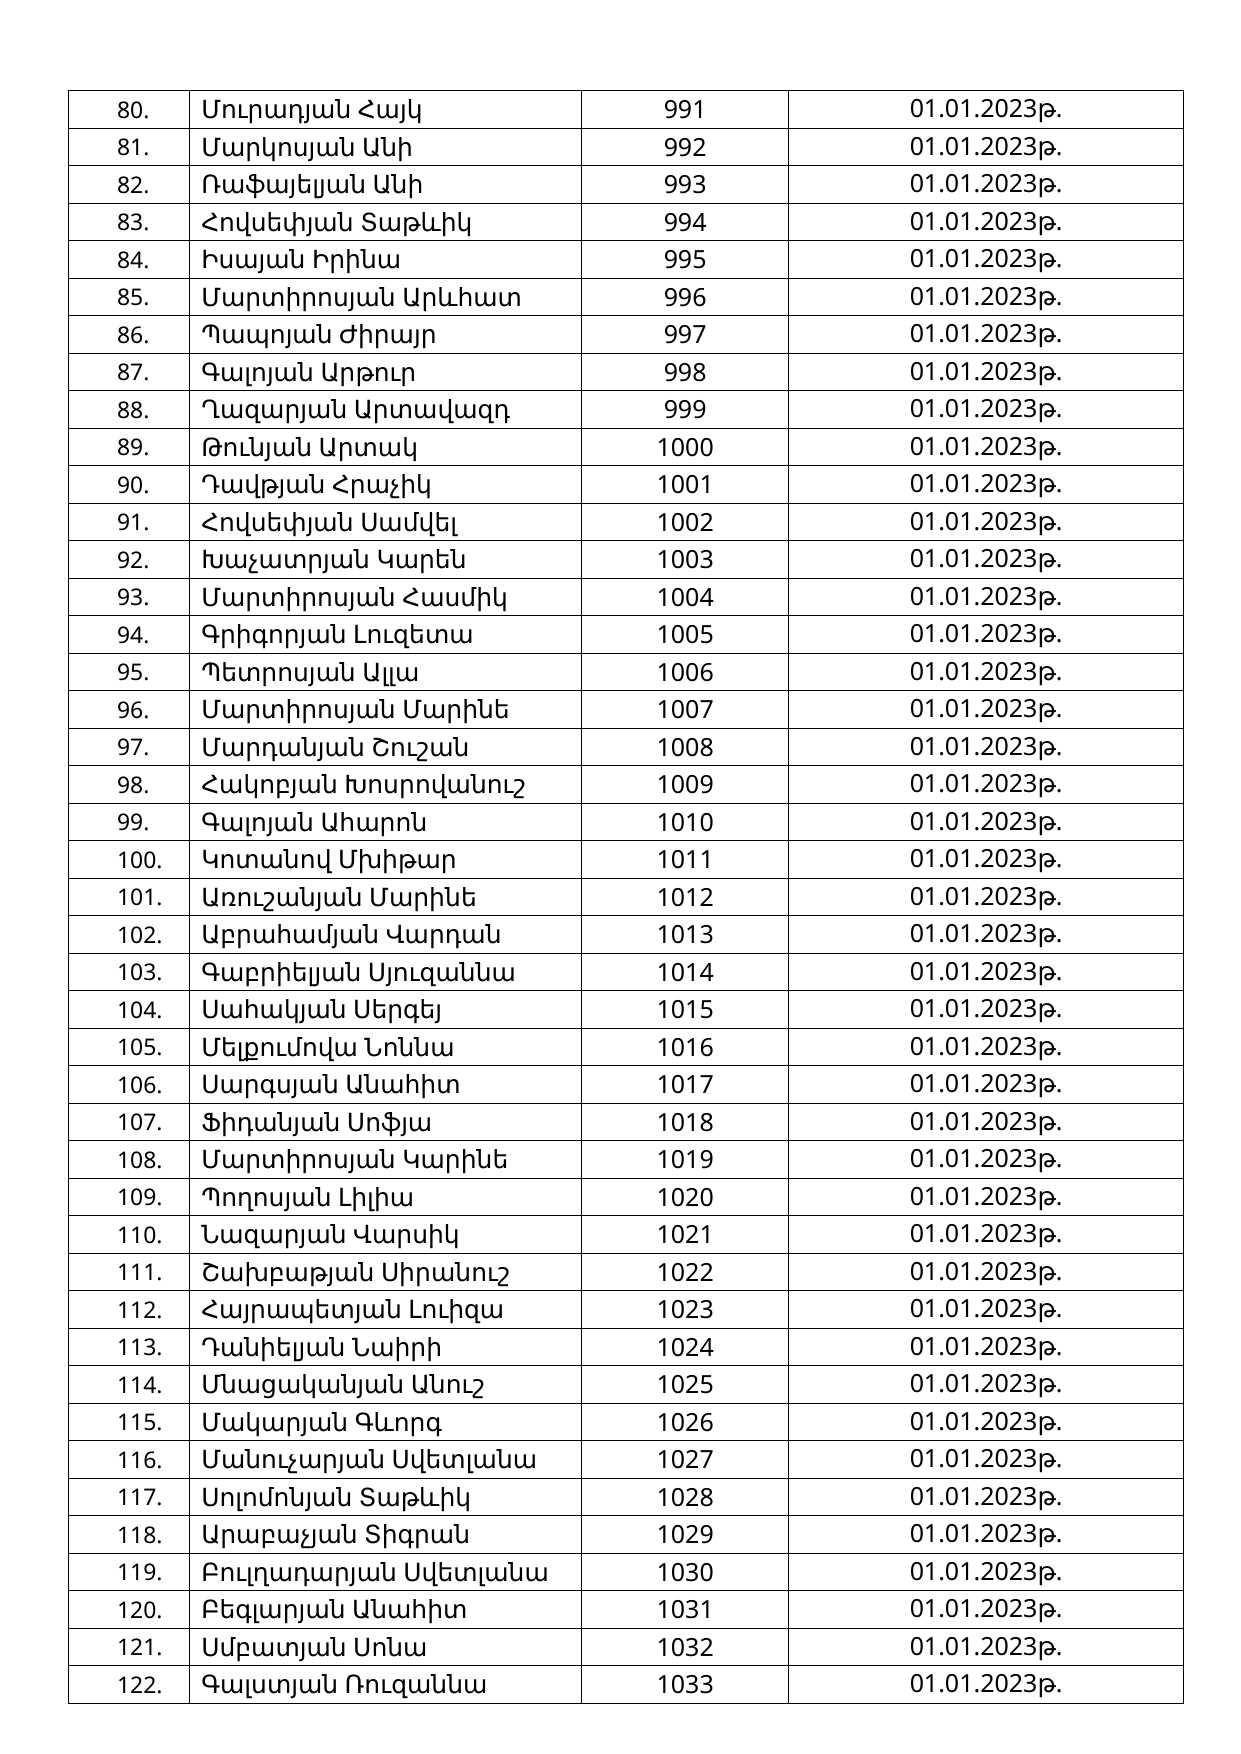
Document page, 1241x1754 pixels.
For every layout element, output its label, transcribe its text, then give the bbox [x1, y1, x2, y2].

table_cell Պետրոսյան Ալլա [190, 654, 581, 690]
table_cell 999 [582, 391, 788, 427]
table_cell [69, 841, 189, 877]
table_cell [69, 1104, 189, 1140]
table_cell 1003 [582, 541, 788, 577]
table_cell Մարդանյան Շուշան [190, 729, 581, 765]
table_cell 01.01.2023թ. [789, 1629, 1183, 1665]
table_cell Դանիելյան Նաիրի [190, 1329, 581, 1365]
table_cell [69, 466, 189, 502]
table_cell [69, 1141, 189, 1177]
table_cell 01.01.2023թ. [789, 766, 1183, 802]
table_cell Աբրահամյան Վարդան [190, 916, 581, 952]
table_cell [69, 354, 189, 390]
table_cell [69, 654, 189, 690]
table_cell 1017 [582, 1066, 788, 1102]
table_cell 01.01.2023թ. [789, 541, 1183, 577]
table_cell [69, 166, 189, 202]
table_cell [69, 279, 189, 315]
table_cell [69, 579, 189, 615]
table_cell 01.01.2023թ. [789, 466, 1183, 502]
table_cell 01.01.2023թ. [789, 879, 1183, 915]
table_cell [69, 691, 189, 727]
table_cell Կոտանով Մխիթար [190, 841, 581, 877]
table_cell 1023 [582, 1291, 788, 1327]
table_cell 01.01.2023թ. [789, 1291, 1183, 1327]
table_cell 01.01.2023թ. [789, 279, 1183, 315]
table_cell Իսայան Իրինա [190, 241, 581, 277]
table_cell 01.01.2023թ. [789, 1366, 1183, 1402]
table_cell 1029 [582, 1516, 788, 1552]
table_cell [69, 1629, 189, 1665]
table_cell Պողոսյան Լիլիա [190, 1179, 581, 1215]
table_cell 1030 [582, 1554, 788, 1590]
table_cell [69, 1516, 189, 1552]
table_cell 1033 [582, 1666, 788, 1702]
table_cell 1001 [582, 466, 788, 502]
table_cell Պապոյան Ժիրայր [190, 316, 581, 352]
table_cell Մարտիրոսյան Արևհատ [190, 279, 581, 315]
table_cell 1032 [582, 1629, 788, 1665]
table_cell Գալստյան Ռուզաննա [190, 1666, 581, 1702]
table_cell Գալոյան Ահարոն [190, 804, 581, 840]
table_cell Ռաֆայելյան Անի [190, 166, 581, 202]
table_cell [69, 91, 189, 127]
table_cell 01.01.2023թ. [789, 1029, 1183, 1065]
table_cell 01.01.2023թ. [789, 429, 1183, 465]
table_cell 991 [582, 91, 788, 127]
table_cell Հայրապետյան Լուիզա [190, 1291, 581, 1327]
table_cell Մարտիրոսյան Հասմիկ [190, 579, 581, 615]
table_cell Հովսեփյան Սամվել [190, 504, 581, 540]
table_cell Հովսեփյան Տաթևիկ [190, 204, 581, 240]
table_cell Սարգսյան Անահիտ [190, 1066, 581, 1102]
table_cell 1015 [582, 991, 788, 1027]
table_cell 996 [582, 279, 788, 315]
table_cell 01.01.2023թ. [789, 91, 1183, 127]
table_cell 1012 [582, 879, 788, 915]
table_cell 01.01.2023թ. [789, 316, 1183, 352]
table_cell [69, 1066, 189, 1102]
table_cell 01.01.2023թ. [789, 204, 1183, 240]
table_cell 01.01.2023թ. [789, 1404, 1183, 1440]
table_cell [69, 616, 189, 652]
table_cell [69, 1441, 189, 1477]
table_cell 1028 [582, 1479, 788, 1515]
table_cell 01.01.2023թ. [789, 1216, 1183, 1252]
table_cell 01.01.2023թ. [789, 729, 1183, 765]
table_cell Թունյան Արտակ [190, 429, 581, 465]
table_cell 997 [582, 316, 788, 352]
table_cell 01.01.2023թ. [789, 354, 1183, 390]
table_cell Առուշանյան Մարինե [190, 879, 581, 915]
table_cell 992 [582, 129, 788, 165]
table_cell 01.01.2023թ. [789, 129, 1183, 165]
table_cell Հակոբյան Խոսրովանուշ [190, 766, 581, 802]
table_cell 1013 [582, 916, 788, 952]
table_cell [69, 879, 189, 915]
table_cell [69, 1404, 189, 1440]
table_cell [69, 954, 189, 990]
table_cell 1004 [582, 579, 788, 615]
table_cell 01.01.2023թ. [789, 1066, 1183, 1102]
table_cell 994 [582, 204, 788, 240]
table_cell Սմբատյան Սոնա [190, 1629, 581, 1665]
table_cell 1010 [582, 804, 788, 840]
table_cell 01.01.2023թ. [789, 841, 1183, 877]
table_cell 1031 [582, 1591, 788, 1627]
table_cell 1007 [582, 691, 788, 727]
table_cell 01.01.2023թ. [789, 954, 1183, 990]
table_cell 998 [582, 354, 788, 390]
table_cell Ֆիդանյան Սոֆյա [190, 1104, 581, 1140]
table_cell Մնացականյան Անուշ [190, 1366, 581, 1402]
table_cell 01.01.2023թ. [789, 1516, 1183, 1552]
table_cell [69, 1554, 189, 1590]
table_cell [69, 541, 189, 577]
table_cell [69, 916, 189, 952]
table_cell [69, 991, 189, 1027]
table_cell Շախբաթյան Սիրանուշ [190, 1254, 581, 1290]
table_cell [69, 729, 189, 765]
table_cell Սահակյան Սերգեյ [190, 991, 581, 1027]
table_cell [69, 129, 189, 165]
table_cell 01.01.2023թ. [789, 1479, 1183, 1515]
table_cell 01.01.2023թ. [789, 166, 1183, 202]
table_cell 01.01.2023թ. [789, 1591, 1183, 1627]
table_cell 01.01.2023թ. [789, 916, 1183, 952]
table_cell 01.01.2023թ. [789, 991, 1183, 1027]
table_cell 1006 [582, 654, 788, 690]
table_cell 1002 [582, 504, 788, 540]
table_cell 01.01.2023թ. [789, 1329, 1183, 1365]
table_cell Սոլոմոնյան Տաթևիկ [190, 1479, 581, 1515]
table_cell 01.01.2023թ. [789, 616, 1183, 652]
table_cell 01.01.2023թ. [789, 1254, 1183, 1290]
table_cell Գրիգորյան Լուզետա [190, 616, 581, 652]
table_cell [69, 204, 189, 240]
table_cell 1011 [582, 841, 788, 877]
table_cell 1009 [582, 766, 788, 802]
table_cell 01.01.2023թ. [789, 1441, 1183, 1477]
table_cell 1021 [582, 1216, 788, 1252]
table_cell [69, 1179, 189, 1215]
table_cell Բուլղադարյան Սվետլանա [190, 1554, 581, 1590]
table_cell [69, 429, 189, 465]
table_cell 995 [582, 241, 788, 277]
table_cell 1024 [582, 1329, 788, 1365]
table_cell [69, 1329, 189, 1365]
table_cell [69, 504, 189, 540]
table_cell Մելքումովա Նոննա [190, 1029, 581, 1065]
table_cell Գաբրիելյան Սյուզաննա [190, 954, 581, 990]
table_cell [69, 1029, 189, 1065]
table_cell Նազարյան Վարսիկ [190, 1216, 581, 1252]
table_cell Բեգլարյան Անահիտ [190, 1591, 581, 1627]
table_cell Մուրադյան Հայկ [190, 91, 581, 127]
table_cell 1022 [582, 1254, 788, 1290]
table_cell [69, 1666, 189, 1702]
table_cell [69, 1591, 189, 1627]
table_cell 01.01.2023թ. [789, 391, 1183, 427]
table_cell 1016 [582, 1029, 788, 1065]
table_cell 01.01.2023թ. [789, 504, 1183, 540]
table_cell 01.01.2023թ. [789, 804, 1183, 840]
table_cell 1000 [582, 429, 788, 465]
table_cell 1027 [582, 1441, 788, 1477]
table_cell 01.01.2023թ. [789, 1141, 1183, 1177]
table_cell Մարտիրոսյան Կարինե [190, 1141, 581, 1177]
table_cell Արաբաչյան Տիգրան [190, 1516, 581, 1552]
table_cell [69, 1216, 189, 1252]
table_cell [69, 391, 189, 427]
table_cell [69, 316, 189, 352]
table_cell 01.01.2023թ. [789, 1666, 1183, 1702]
table_cell [69, 1254, 189, 1290]
table_cell 01.01.2023թ. [789, 579, 1183, 615]
table_cell Մանուչարյան Սվետլանա [190, 1441, 581, 1477]
table_cell 01.01.2023թ. [789, 654, 1183, 690]
table_cell 01.01.2023թ. [789, 1554, 1183, 1590]
table_cell 1025 [582, 1366, 788, 1402]
table_cell 993 [582, 166, 788, 202]
table_cell [69, 241, 189, 277]
table_cell 01.01.2023թ. [789, 1179, 1183, 1215]
table_cell Գալոյան Արթուր [190, 354, 581, 390]
table_cell 1020 [582, 1179, 788, 1215]
table_cell 1018 [582, 1104, 788, 1140]
table_cell 1005 [582, 616, 788, 652]
table_cell [69, 1291, 189, 1327]
table_cell [69, 804, 189, 840]
table_cell 1026 [582, 1404, 788, 1440]
table_cell Մարտիրոսյան Մարինե [190, 691, 581, 727]
table_cell 01.01.2023թ. [789, 691, 1183, 727]
table_cell Դավթյան Հրաչիկ [190, 466, 581, 502]
table_cell [69, 1366, 189, 1402]
table_cell Մակարյան Գևորգ [190, 1404, 581, 1440]
table_cell 1019 [582, 1141, 788, 1177]
table_cell 1008 [582, 729, 788, 765]
table_cell Մարկոսյան Անի [190, 129, 581, 165]
table_cell Խաչատրյան Կարեն [190, 541, 581, 577]
table_cell Ղազարյան Արտավազդ [190, 391, 581, 427]
table_cell [69, 1479, 189, 1515]
table_cell 01.01.2023թ. [789, 1104, 1183, 1140]
table_cell [69, 766, 189, 802]
table_cell 01.01.2023թ. [789, 241, 1183, 277]
table_cell 1014 [582, 954, 788, 990]
